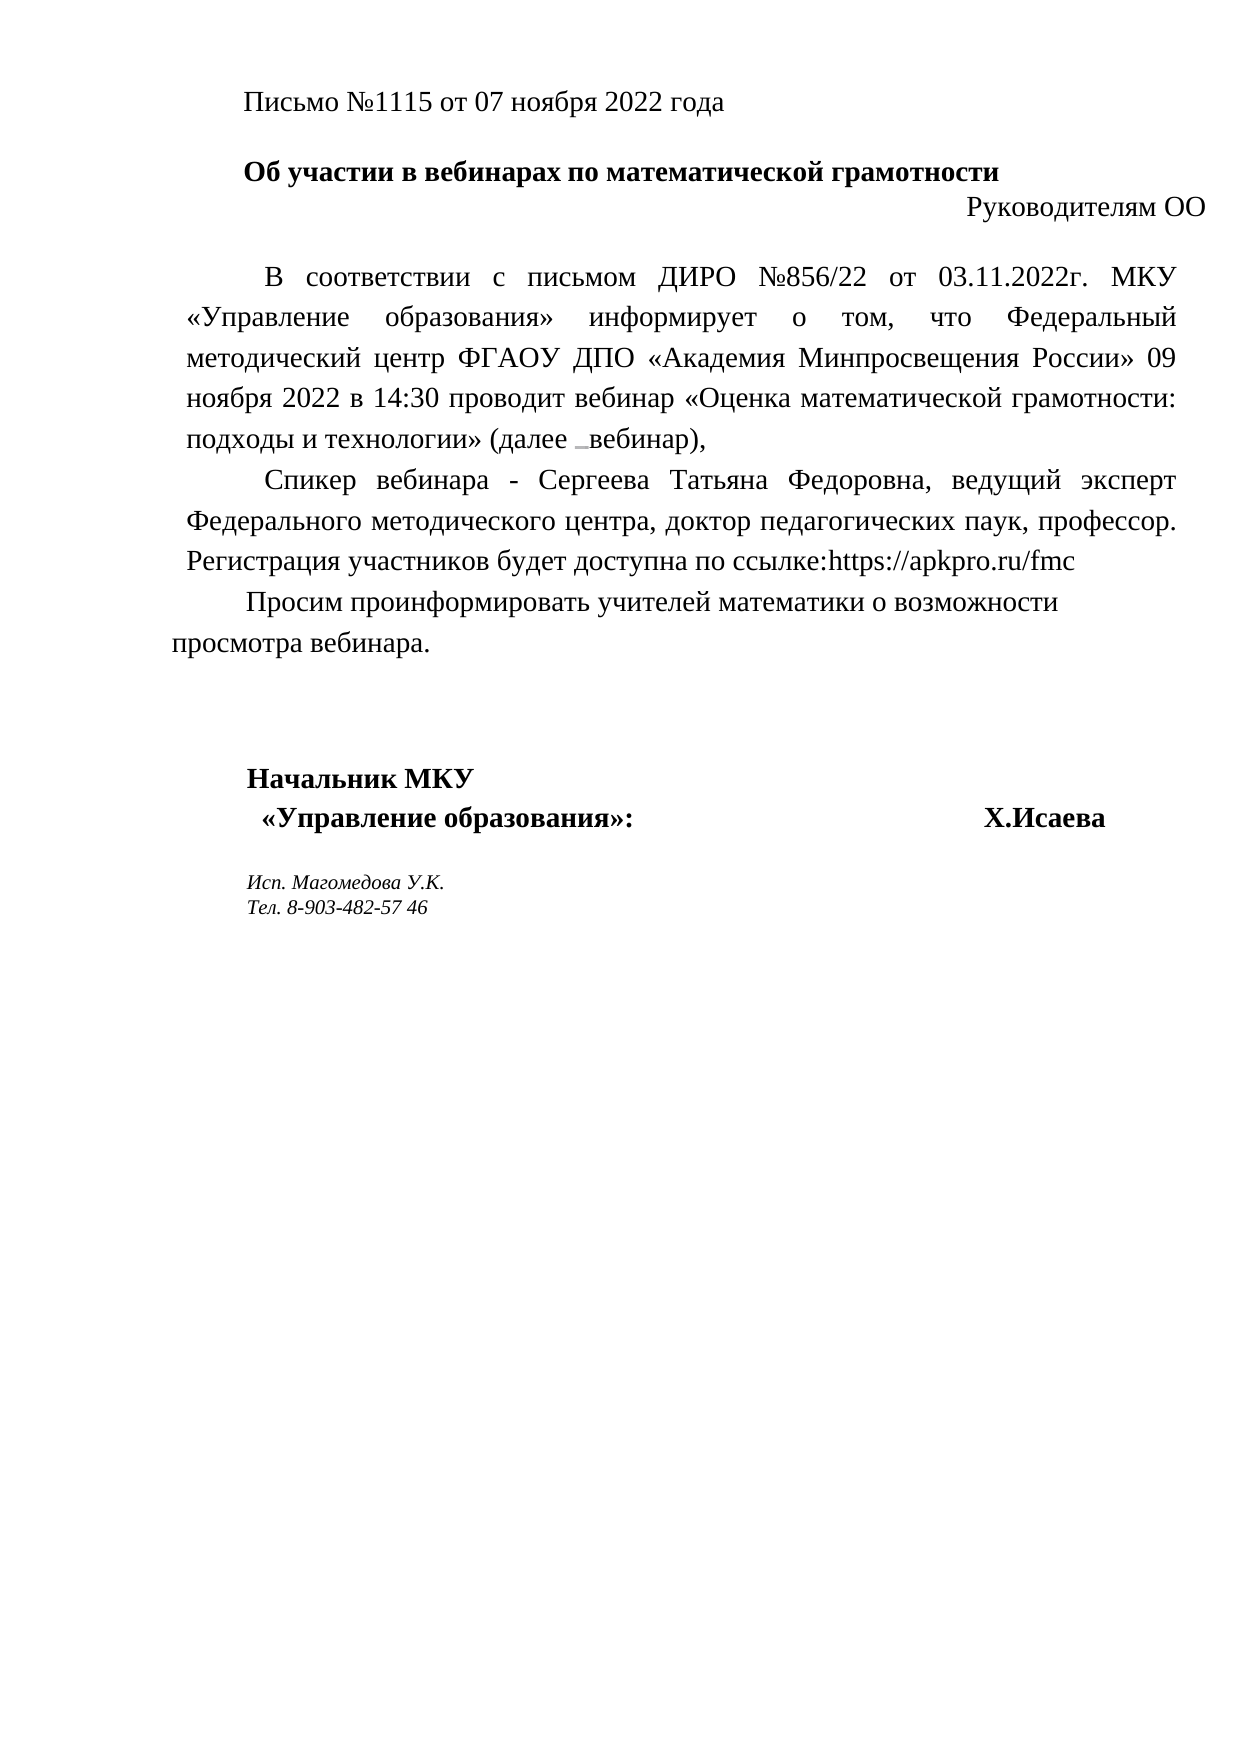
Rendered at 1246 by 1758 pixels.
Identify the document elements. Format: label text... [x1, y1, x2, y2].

list Исп. Магомедова У.К. [247, 869, 1182, 894]
list Начальник МКУ [247, 761, 1182, 794]
text Спикер вебинара - Сергеева Татьяна Федоровна, ведущий эксперт Федерального методического центра, доктор педагогических паук, профессор. Регистрация участников будет доступна по ссылке:https://apkpro.ru/fmc [186, 462, 1177, 577]
list Тел. 8-903-482-57 46 [247, 894, 1182, 919]
text Письмо №1115 от 07 ноября 2022 года [171, 84, 1206, 117]
text Просим проинформировать учителей математики о возможности [246, 584, 1208, 618]
list «Управление образования»: Х.Исаева [247, 800, 1182, 833]
text Руководителям ОО [171, 189, 1206, 222]
text Об участии в вебинарах по математической грамотности [171, 154, 1206, 187]
text В соответствии с письмом ДИРО №856/22 от 03.11.2022г. МКУ «Управление образования» информирует о том, что Федеральный методический центр ФГАОУ ДПО «Академия Минпросвещения России» 09 ноября 2022 в 14:30 проводит вебинар «Оценка математической грамотности: подходы и технологии» (далее вебинар), [186, 259, 1177, 454]
text просмотра вебинара. [172, 625, 1208, 659]
